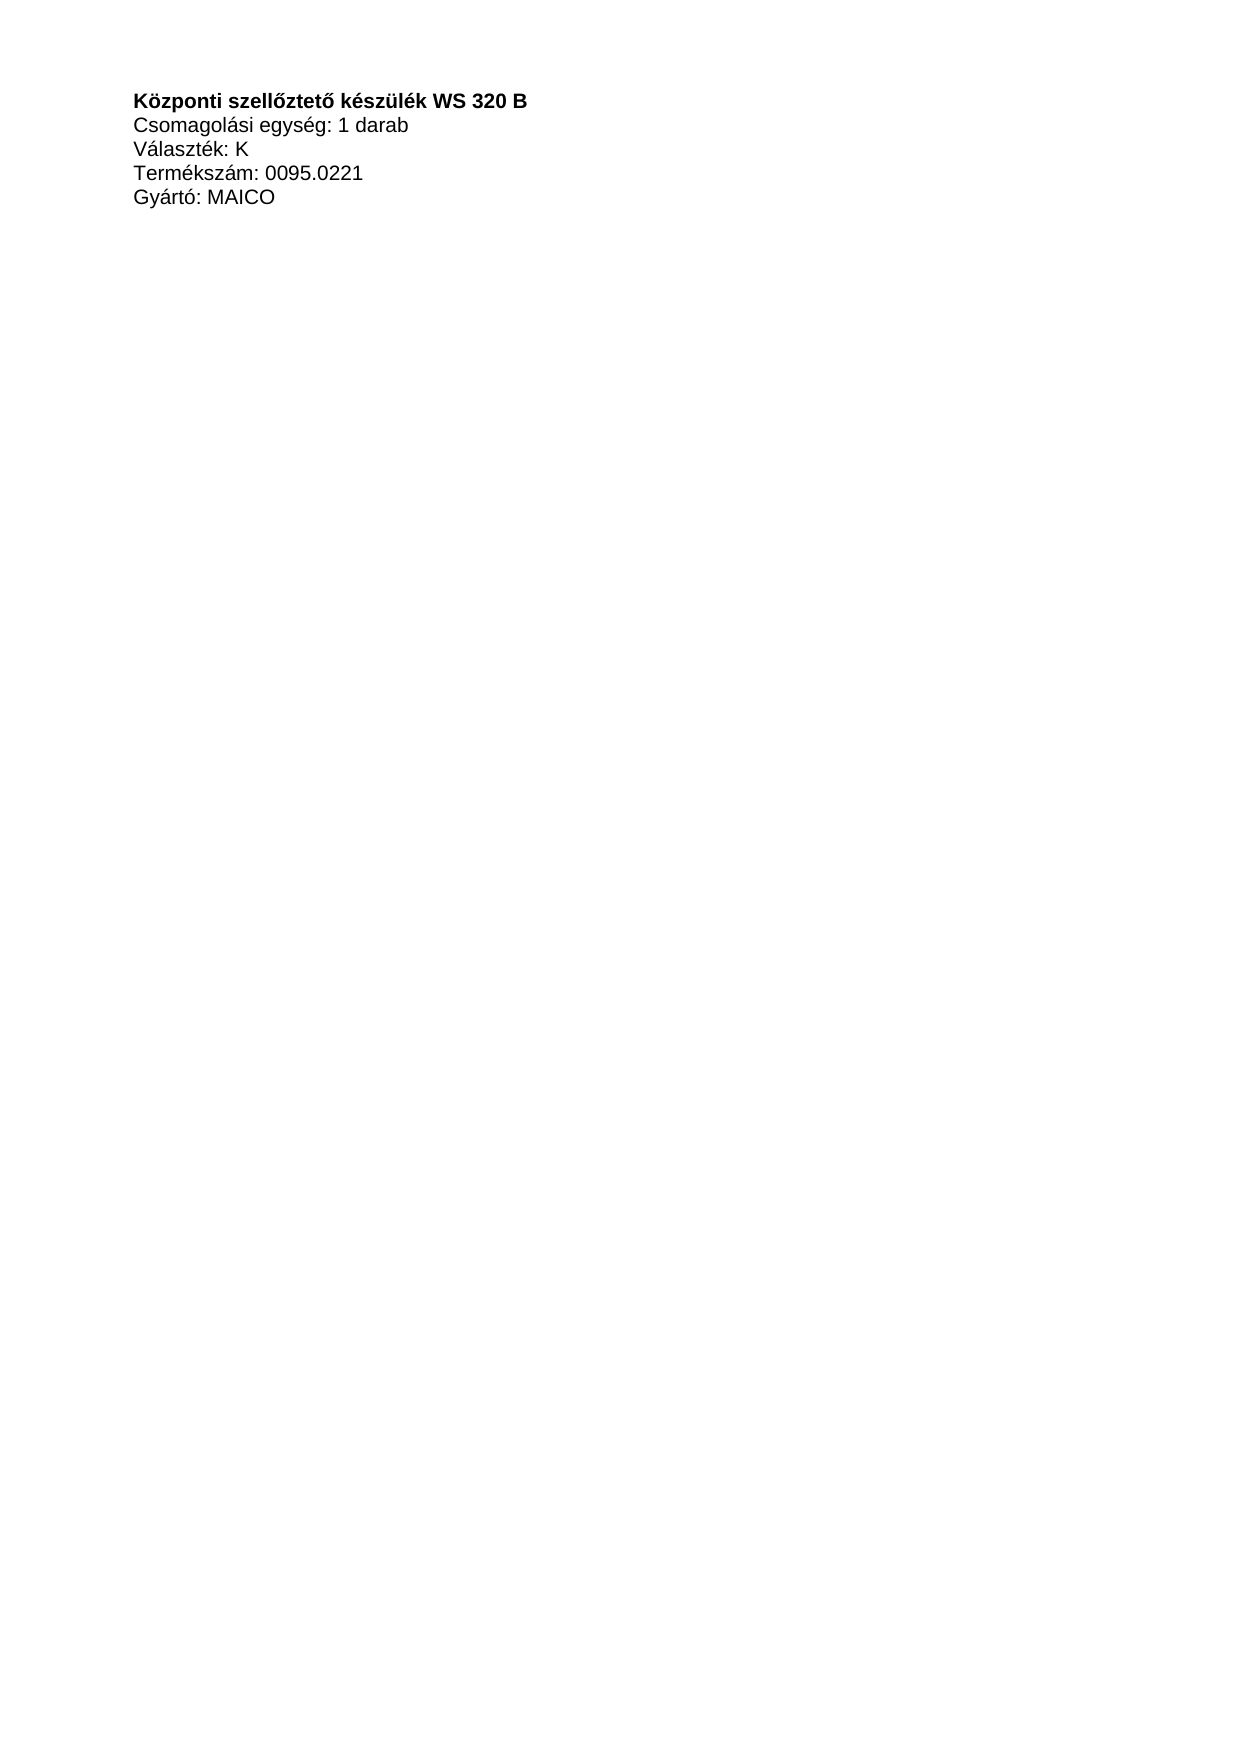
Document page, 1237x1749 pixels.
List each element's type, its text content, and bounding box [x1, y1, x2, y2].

text Központi szellőztető készülék WS 320 BCsomagolási egység: 1 darabVálaszték: K Termékszám: 0095.0221Gyártó: MAICO [133, 89, 1148, 208]
